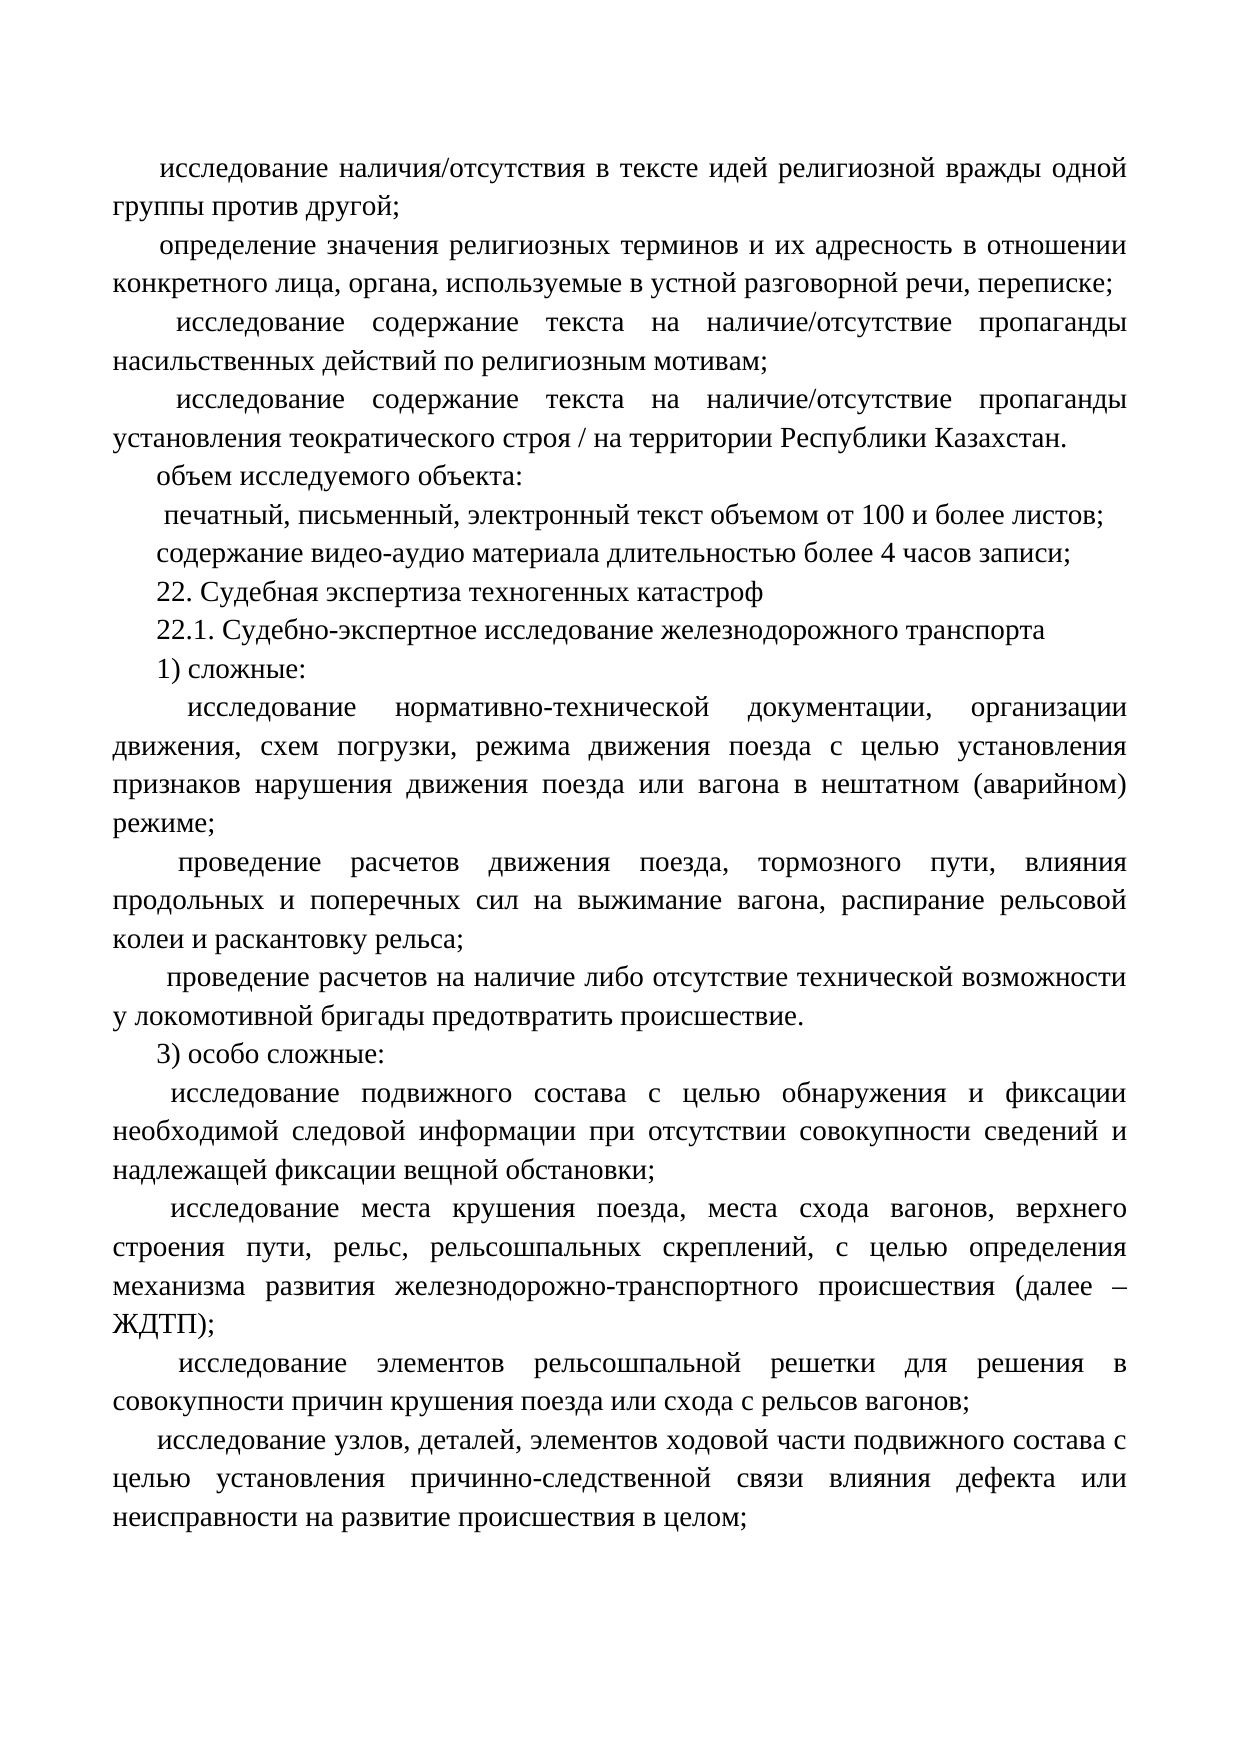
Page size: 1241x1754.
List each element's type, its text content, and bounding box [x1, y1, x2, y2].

text проведение расчетов движения поезда, тормозного пути, влияния продольных и поперечных сил на выжимание вагона, распирание рельсовой колеи и раскантовку рельса; [112, 844, 1128, 954]
text печатный, письменный, электронный текст объемом от 100 и более листов; [112, 497, 1128, 530]
text исследование наличия/отсутствия в тексте идей религиозной вражды одной группы против другой; [112, 150, 1128, 222]
text исследование места крушения поезда, места схода вагонов, верхнего строения пути, рельс, рельсошпальных скреплений, с целью определения механизма развития железнодорожно-транспортного происшествия (далее – ЖДТП); [112, 1191, 1128, 1340]
text проведение расчетов на наличие либо отсутствие технической возможности у локомотивной бригады предотвратить происшествие. [112, 959, 1128, 1031]
text исследование нормативно-технической документации, организации движения, схем погрузки, режима движения поезда с целью установления признаков нарушения движения поезда или вагона в нештатном (аварийном) режиме; [112, 689, 1128, 839]
text исследование содержание текста на наличие/отсутствие пропаганды установления теократического строя / на территории Республики Казахстан. [112, 381, 1128, 453]
text 3) особо сложные: [112, 1036, 1128, 1070]
text исследование элементов рельсошпальной решетки для решения в совокупности причин крушения поезда или схода с рельсов вагонов; [112, 1345, 1128, 1417]
text 22. Судебная экспертиза техногенных катастроф [112, 574, 1128, 607]
text 22.1. Судебно-экспертное исследование железнодорожного транспорта [112, 612, 1128, 646]
text исследование узлов, деталей, элементов ходовой части подвижного состава с целью установления причинно-следственной связи влияния дефекта или неисправности на развитие происшествия в целом; [112, 1422, 1128, 1532]
text объем исследуемого объекта: [112, 458, 1128, 492]
text содержание видео-аудио материала длительностью более 4 часов записи; [112, 535, 1128, 569]
text определение значения религиозных терминов и их адресность в отношении конкретного лица, органа, используемые в устной разговорной речи, переписке; [112, 227, 1128, 299]
text исследование содержание текста на наличие/отсутствие пропаганды насильственных действий по религиозным мотивам; [112, 304, 1128, 376]
text исследование подвижного состава с целью обнаружения и фиксации необходимой следовой информации при отсутствии совокупности сведений и надлежащей фиксации вещной обстановки; [112, 1075, 1128, 1186]
text 1) сложные: [112, 651, 1128, 684]
